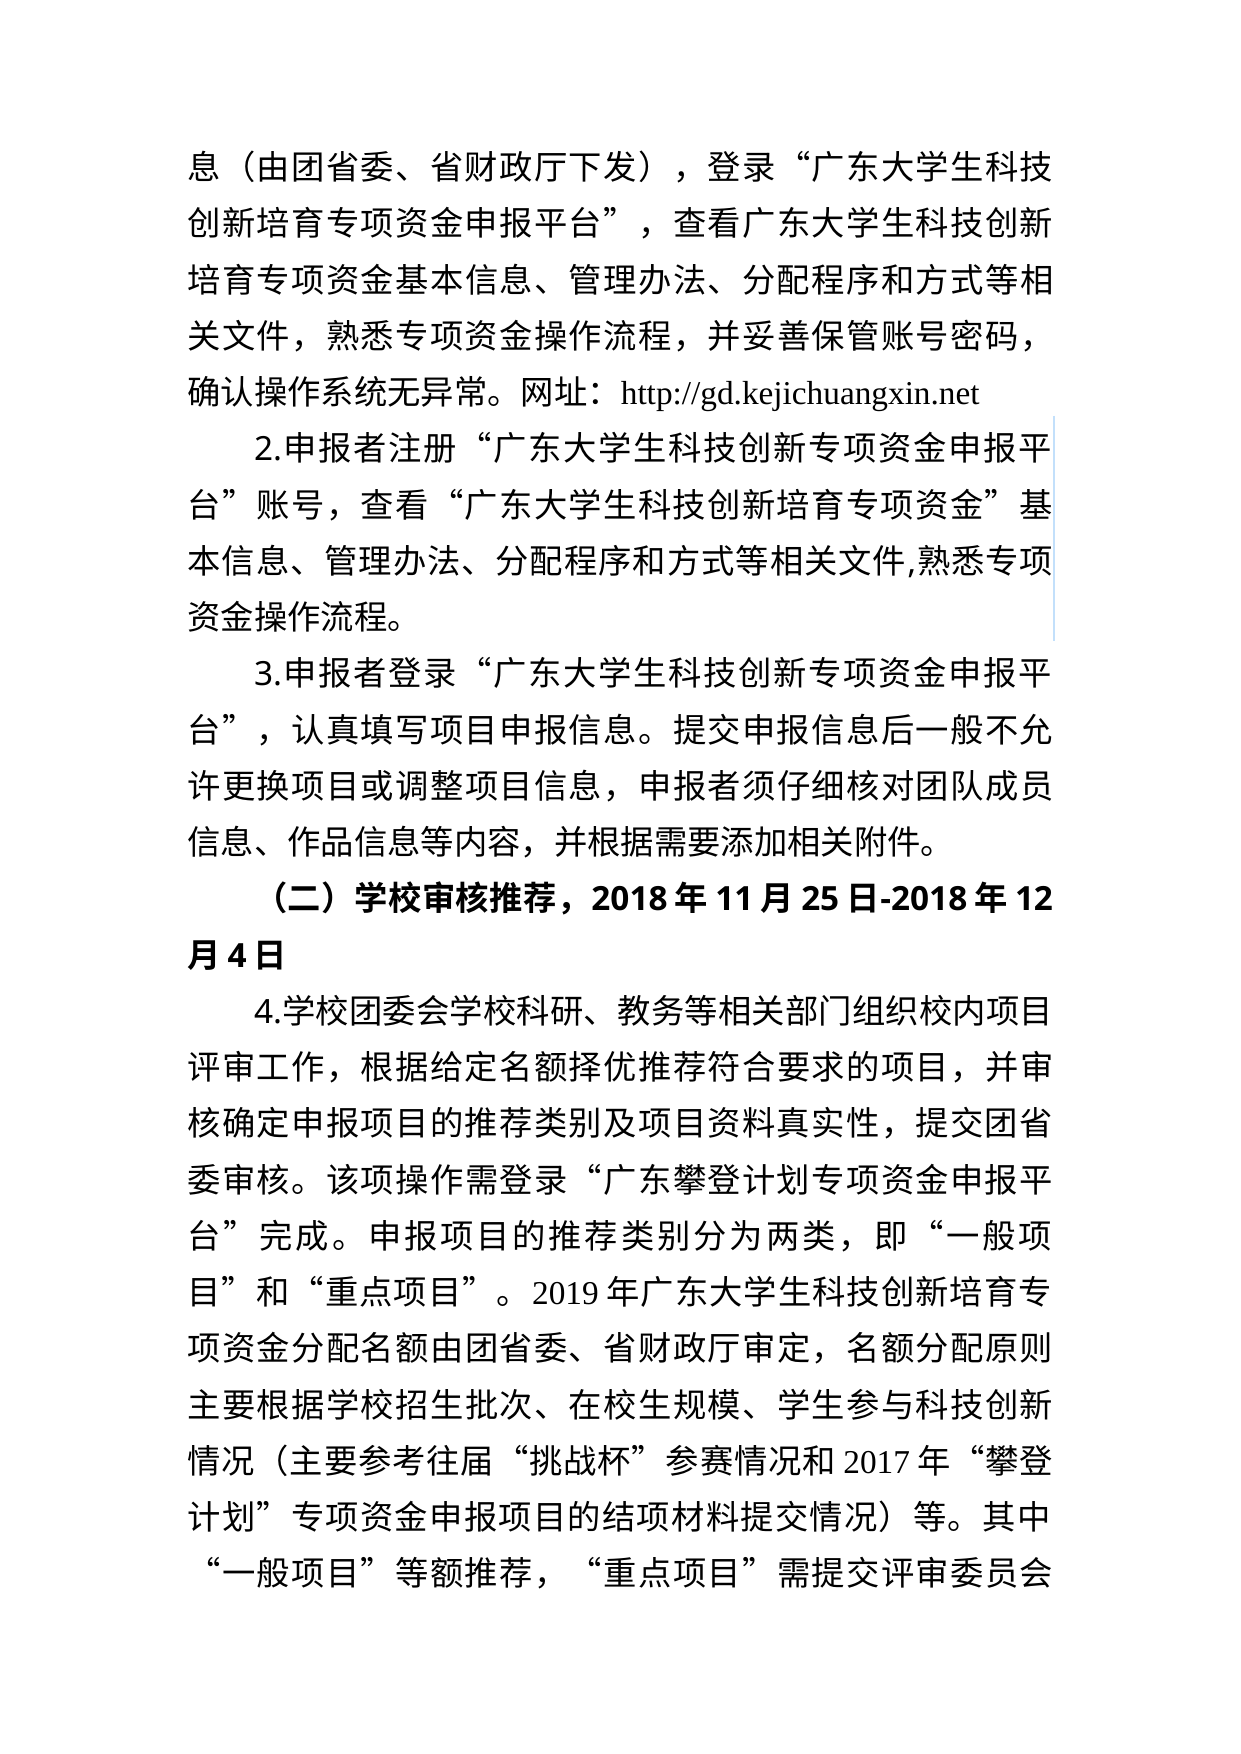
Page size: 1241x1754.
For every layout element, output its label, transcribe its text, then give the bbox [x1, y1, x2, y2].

text 2.申报者注册“广东大学生科技创新专项资金申报平台”账号，查看“广东大学生科技创新培育专项资金”基本信息、管理办法、分配程序和方式等相关文件,熟悉专项资金操作流程。 [187, 416, 1053, 641]
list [187, 978, 1053, 1597]
text 3.申报者登录“广东大学生科技创新专项资金申报平台”，认真填写项目申报信息。提交申报信息后一般不允许更换项目或调整项目信息，申报者须仔细核对团队成员信息、作品信息等内容，并根据需要添加相关附件。 [187, 641, 1053, 866]
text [187, 134, 1053, 416]
list 学校审核推荐，2018年11月25日-2018年12月4日 [187, 866, 1053, 978]
